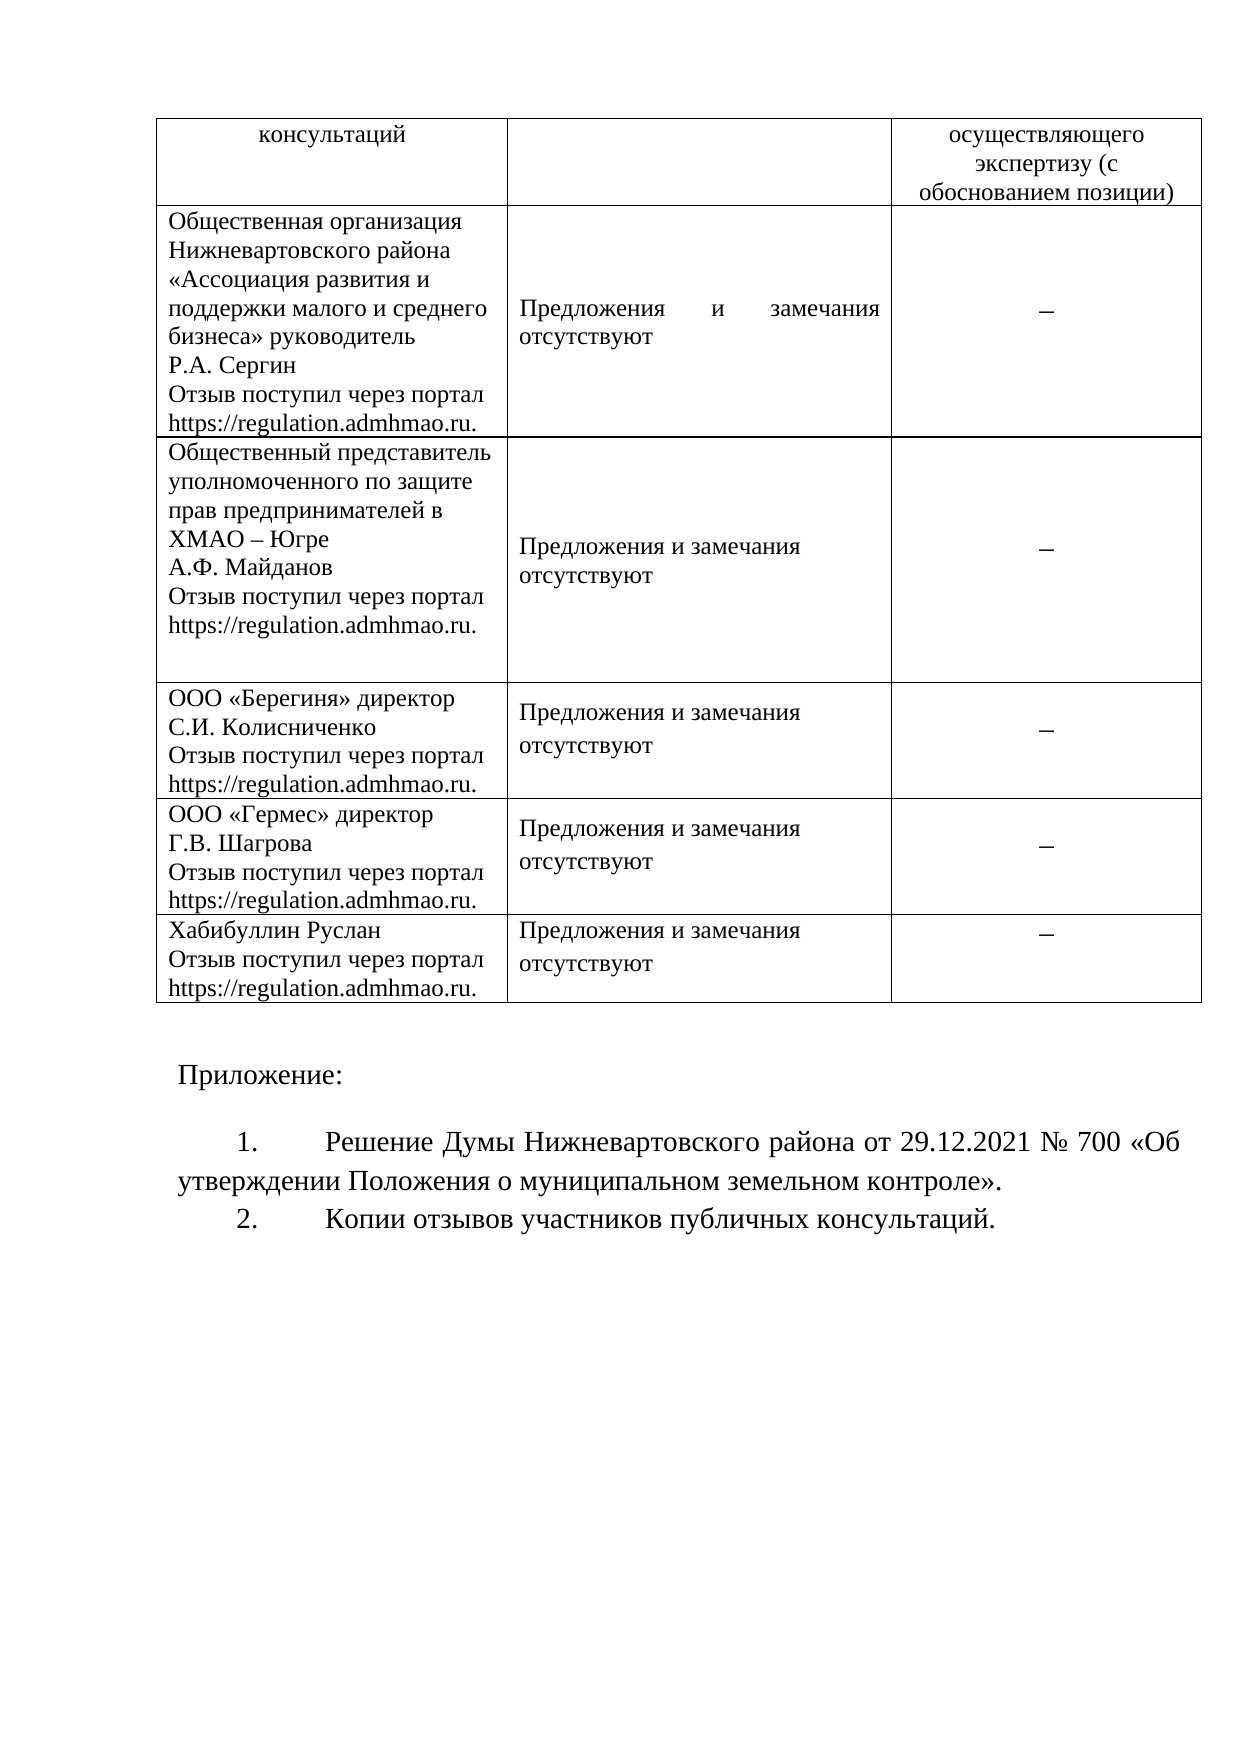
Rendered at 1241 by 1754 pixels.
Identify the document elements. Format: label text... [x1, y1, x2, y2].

table_cell Предложения и замечания отсутствуют [508, 438, 891, 682]
table_cell Предложения и замечания отсутствуют [508, 206, 891, 436]
table_cell – [892, 683, 1201, 798]
table_cell – [892, 438, 1201, 682]
table_cell ООО «Берегиня» директор С.И. Колисниченко Отзыв поступил через портал https://regulation.admhmao.ru. [157, 683, 507, 798]
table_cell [157, 119, 507, 205]
table_cell Предложения и замечания отсутствуют [508, 915, 891, 1002]
list Копии отзывов участников публичных консультаций. [177, 1201, 1181, 1235]
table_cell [508, 119, 891, 205]
table_cell – [892, 915, 1201, 1002]
table_cell – [892, 799, 1201, 914]
table_cell Предложения и замечания отсутствуют [508, 683, 891, 798]
table_cell ООО «Гермес» директор Г.В. Шагрова Отзыв поступил через портал https://regulation.admhmao.ru. [157, 799, 507, 914]
table_cell Хабибуллин Руслан Отзыв поступил через портал https://regulation.admhmao.ru. [157, 915, 507, 1002]
table_cell – [892, 206, 1201, 436]
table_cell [892, 119, 1201, 205]
table_cell Предложения и замечания отсутствуют [508, 799, 891, 914]
list Решение Думы Нижневартовского района от 29.12.2021 № 700 «Об утверждении Положения о муниципальном земельном контроле». [177, 1124, 1181, 1196]
table_cell Общественная организация Нижневартовского района «Ассоциация развития и поддержки малого и среднего бизнеса» руководитель Р.А. Сергин Отзыв поступил через портал https://regulation.admhmao.ru. [157, 206, 507, 436]
table_cell Общественный представитель уполномоченного по защите прав предпринимателей в ХМАО – Югре А.Ф. Майданов Отзыв поступил через портал https://regulation.admhmao.ru. [157, 438, 507, 682]
text Приложение: [177, 1057, 1181, 1091]
